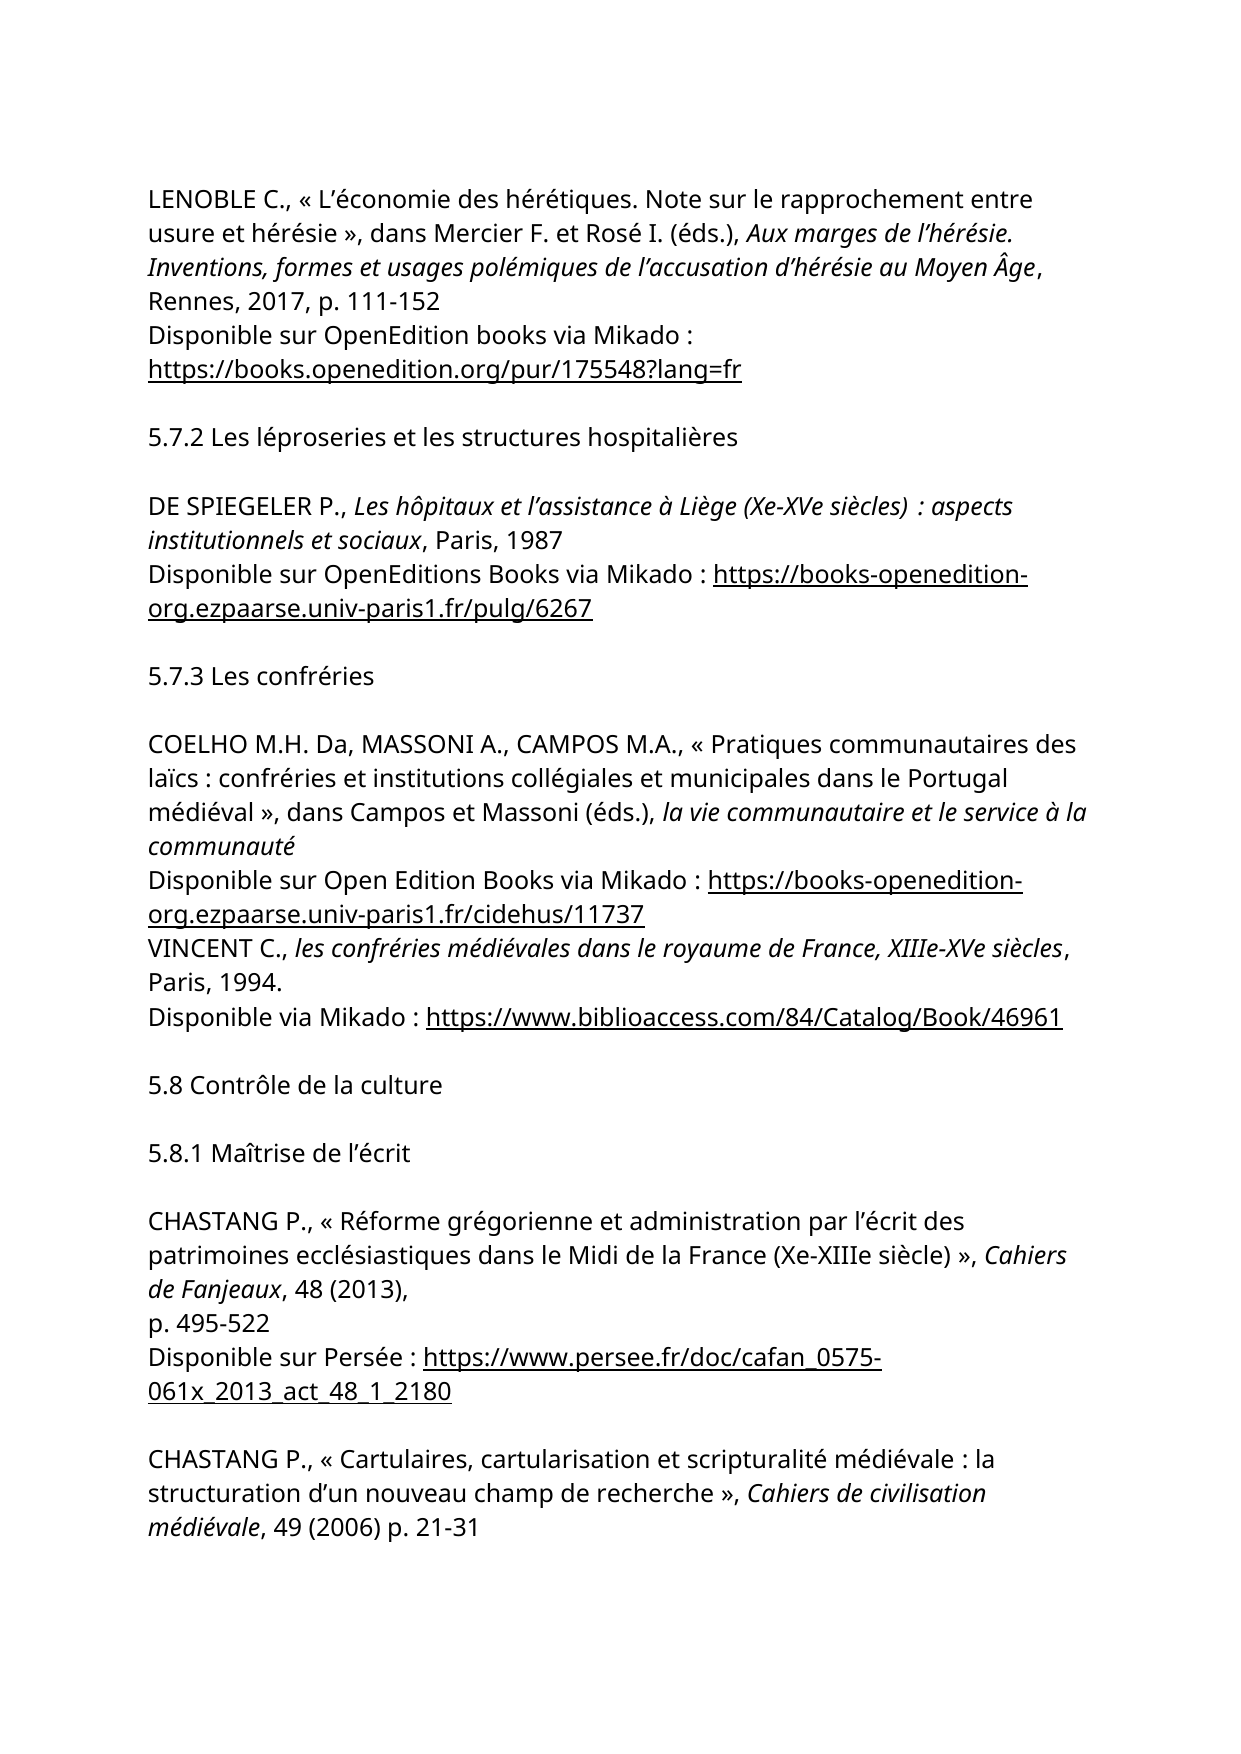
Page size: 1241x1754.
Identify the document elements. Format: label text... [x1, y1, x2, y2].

text Disponible sur OpenEditions Books via Mikado : https://books-openedition-org.ezpaarse.univ-paris1.fr/pulg/6267 [148, 556, 1093, 624]
text CHASTANG P., « Réforme grégorienne et administration par l’écrit des patrimoines ecclésiastiques dans le Midi de la France (Xe-XIIIe siècle) », Cahiers de Fanjeaux, 48 (2013), p. 495-522 Disponible sur Persée : https://www.persee.fr/doc/cafan_0575-061x_2013_act_48_1_2180 [148, 1203, 1093, 1442]
text DE SPIEGELER P., Les hôpitaux et l’assistance à Liège (Xe-XVe siècles) : aspects institutionnels et sociaux, Paris, 1987 [148, 488, 1093, 556]
text Disponible via Mikado : https://www.biblioaccess.com/84/Catalog/Book/46961 [148, 999, 1093, 1033]
text Disponible sur Open Edition Books via Mikado : https://books-openedition-org.ezpaarse.univ-paris1.fr/cidehus/11737 [148, 863, 1093, 931]
text COELHO M.H. Da, MASSONI A., CAMPOS M.A., « Pratiques communautaires des laïcs : confréries et institutions collégiales et municipales dans le Portugal médiéval », dans Campos et Massoni (éds.), la vie communautaire et le service à la communauté [148, 727, 1093, 863]
text 5.7.2 Les léproseries et les structures hospitalières [148, 420, 1093, 454]
text LENOBLE C., « L’économie des hérétiques. Note sur le rapprochement entre usure et hérésie », dans Mercier F. et Rosé I. (éds.), Aux marges de l’hérésie. Inventions, formes et usages polémiques de l’accusation d’hérésie au Moyen Âge, Rennes, 2017, p. 111-152 [148, 182, 1093, 318]
text 5.8.1 Maîtrise de l’écrit [148, 1135, 1093, 1169]
text 5.8 Contrôle de la culture [148, 1067, 1093, 1135]
text 5.7.3 Les confréries [148, 658, 1093, 693]
text Disponible sur OpenEdition books via Mikado : https://books.openedition.org/pur/175548?lang=fr [148, 318, 1093, 386]
text CHASTANG P., « Cartulaires, cartularisation et scripturalité médiévale : la structuration d’un nouveau champ de recherche », Cahiers de civilisation médiévale, 49 (2006) p. 21-31 [148, 1442, 1093, 1544]
text VINCENT C., les confréries médiévales dans le royaume de France, XIIIe-XVe siècles, Paris, 1994. [148, 931, 1093, 999]
